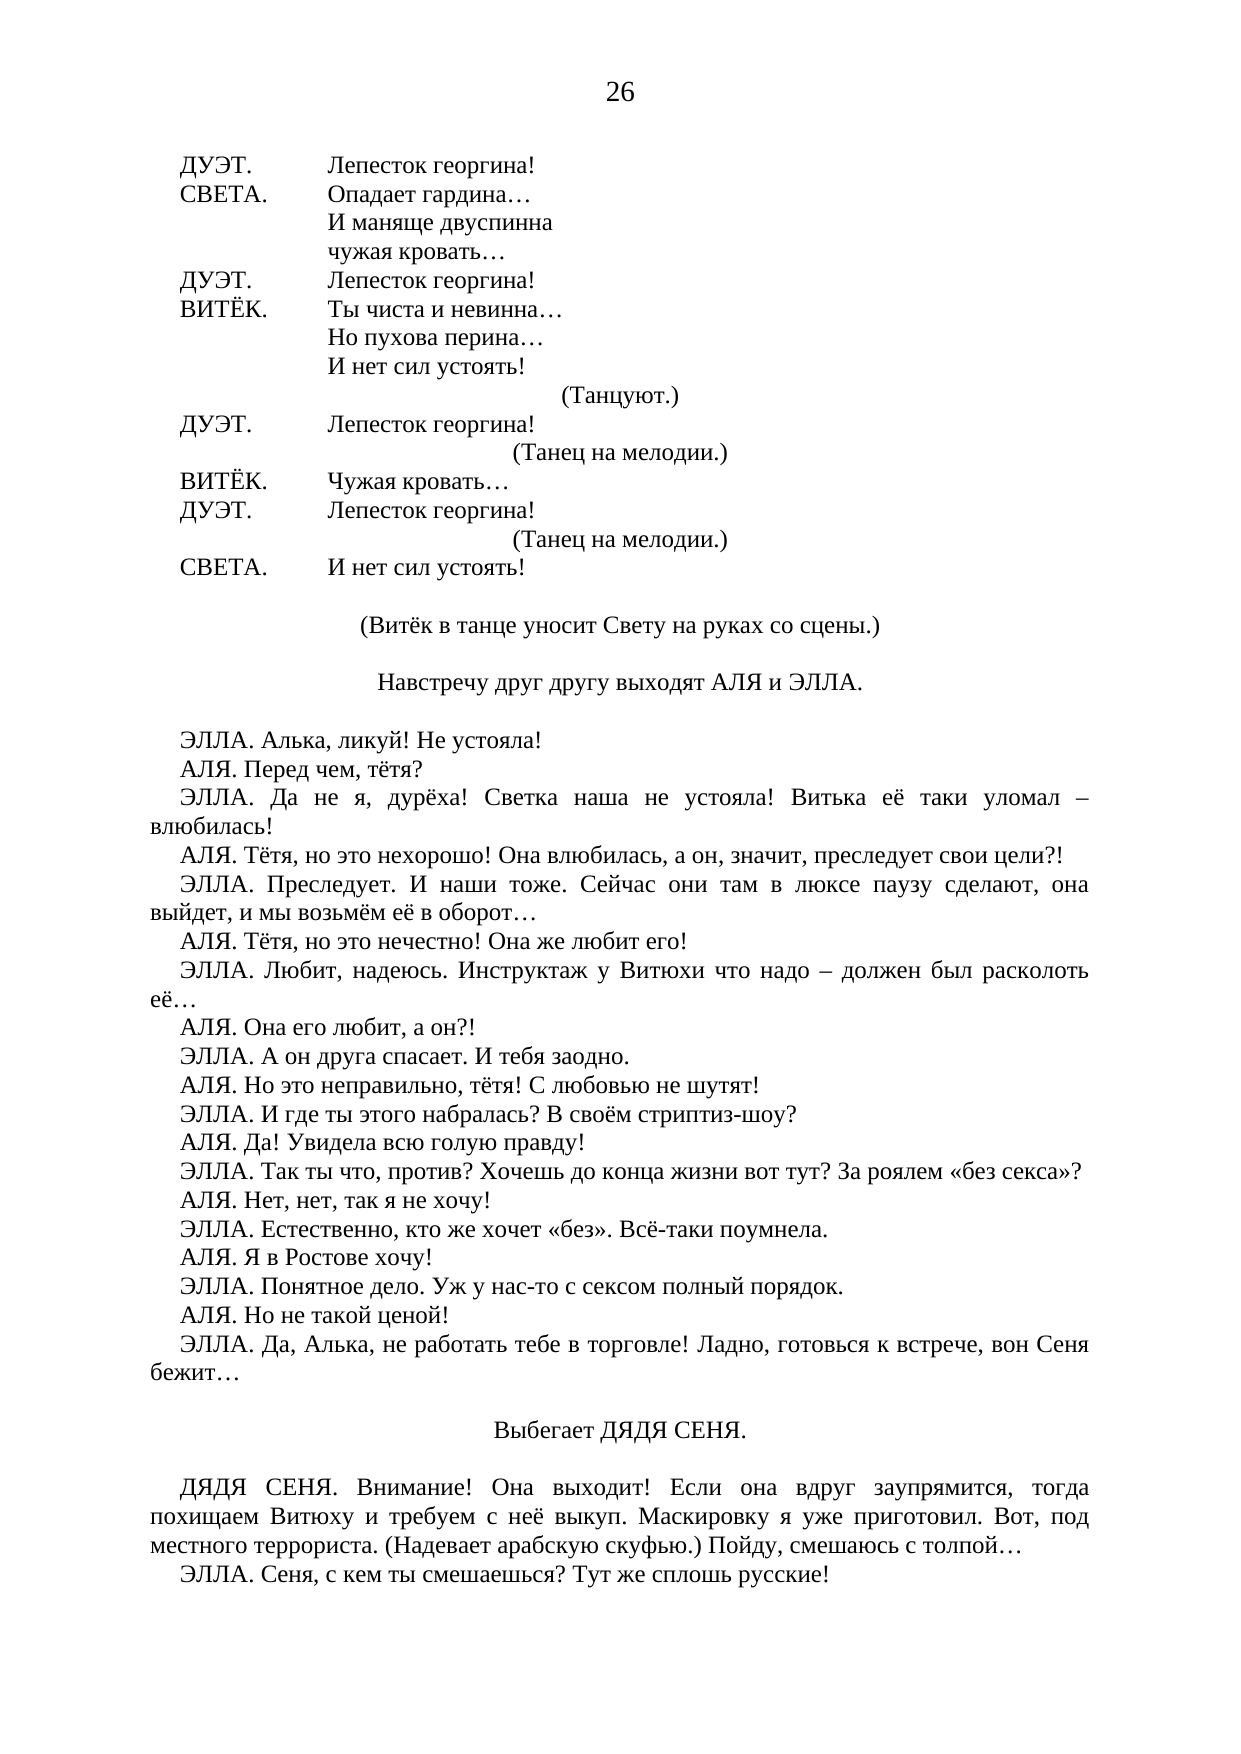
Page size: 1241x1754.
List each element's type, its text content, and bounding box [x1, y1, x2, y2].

text СВЕТА. Опадает гардина… [150, 179, 1090, 207]
text ДУЭТ. Лепесток георгина! [150, 265, 1090, 294]
text ДЯДЯ СЕНЯ. Внимание! Она выходит! Если она вдруг заупрямится, тогда похищаем Витюху и требуем с неё выкуп. Маскировку я уже приготовил. Вот, под местного террориста. (Надевает арабскую скуфью.) Пойду, смешаюсь с толпой… [150, 1472, 1090, 1559]
text ЭЛЛА. Естественно, кто же хочет «без». Всё-таки поумнела. [150, 1214, 1090, 1242]
text ДУЭТ. Лепесток георгина! [150, 150, 1090, 179]
text АЛЯ. Но не такой ценой! [150, 1300, 1090, 1329]
text чужая кровать… [150, 236, 1090, 265]
text Навстречу друг другу выходят АЛЯ и ЭЛЛА. [150, 667, 1090, 696]
text ВИТЁК. Ты чиста и невинна… [150, 294, 1090, 322]
text ЭЛЛА. Любит, надеюсь. Инструктаж у Витюхи что надо – должен был расколоть её… [150, 955, 1090, 1012]
text АЛЯ. Тётя, но это нехорошо! Она влюбилась, а он, значит, преследует свои цели?! [150, 840, 1090, 869]
text АЛЯ. Нет, нет, так я не хочу! [150, 1185, 1090, 1214]
text (Танец на мелодии.) [150, 437, 1090, 466]
text (Танцуют.) [150, 380, 1090, 409]
text АЛЯ. Перед чем, тётя? [150, 754, 1090, 782]
text ЭЛЛА. Преследует. И наши тоже. Сейчас они там в люксе паузу сделают, она выйдет, и мы возьмём её в оборот… [150, 869, 1090, 926]
text (Танец на мелодии.) [150, 524, 1090, 552]
text ЭЛЛА. А он друга спасает. И тебя заодно. [150, 1041, 1090, 1070]
text ЭЛЛА. Да, Алька, не работать тебе в торговле! Ладно, готовься к встрече, вон Сеня бежит… [150, 1329, 1090, 1386]
text АЛЯ. Она его любит, а он?! [150, 1012, 1090, 1041]
text И маняще двуспинна [150, 207, 1090, 236]
text Но пухова перина… [150, 322, 1090, 351]
text (Витёк в танце уносит Свету на руках со сцены.) [150, 610, 1090, 639]
text АЛЯ. Но это неправильно, тётя! С любовью не шутят! [150, 1070, 1090, 1099]
text АЛЯ. Тётя, но это нечестно! Она же любит его! [150, 926, 1090, 955]
text Выбегает ДЯДЯ СЕНЯ. [150, 1415, 1090, 1444]
text ЭЛЛА. Так ты что, против? Хочешь до конца жизни вот тут? За роялем «без секса»? [150, 1156, 1090, 1185]
text ДУЭТ. Лепесток георгина! [150, 409, 1090, 437]
text ВИТЁК. Чужая кровать… [150, 466, 1090, 495]
text ЭЛЛА. И где ты этого набралась? В своём стриптиз-шоу? [150, 1099, 1090, 1127]
text ЭЛЛА. Алька, ликуй! Не устояла! [150, 725, 1090, 754]
text АЛЯ. Я в Ростове хочу! [150, 1242, 1090, 1271]
text И нет сил устоять! [150, 351, 1090, 380]
text СВЕТА. И нет сил устоять! [150, 552, 1090, 581]
text ДУЭТ. Лепесток георгина! [150, 495, 1090, 524]
text ЭЛЛА. Понятное дело. Уж у нас-то с сексом полный порядок. [150, 1271, 1090, 1300]
text ЭЛЛА. Да не я, дурёха! Светка наша не устояла! Витька её таки уломал – влюбилась! [150, 782, 1090, 840]
text АЛЯ. Да! Увидела всю голую правду! [150, 1127, 1090, 1156]
text ЭЛЛА. Сеня, с кем ты смешаешься? Тут же сплошь русские! [150, 1559, 1090, 1587]
